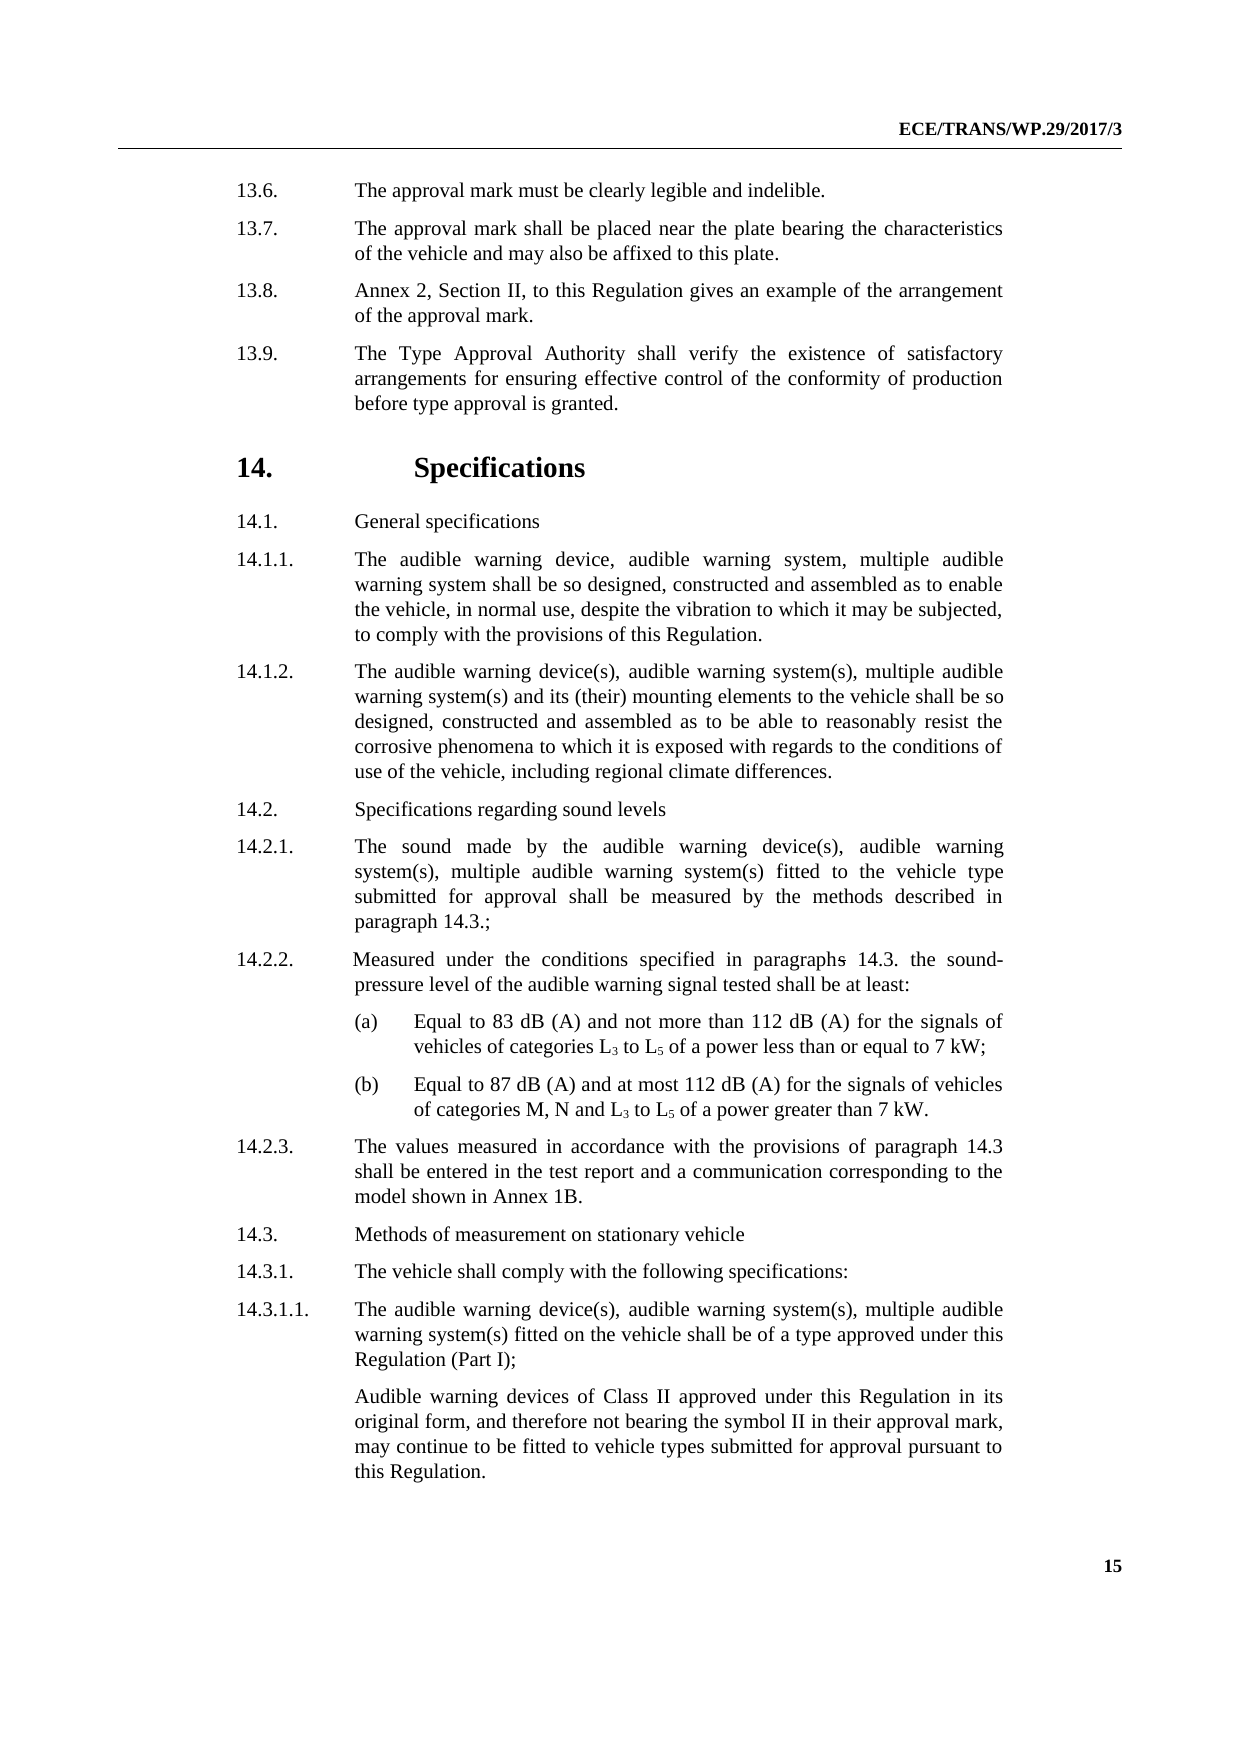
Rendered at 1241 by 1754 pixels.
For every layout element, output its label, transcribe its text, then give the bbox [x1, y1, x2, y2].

text 14.3.1.1. The audible warning device(s), audible warning system(s), multiple audible warning system(s) fitted on the vehicle shall be of a type approved under this Regulation (Part I); [236, 1296, 1004, 1371]
text 14.2.1. The sound made by the audible warning device(s), audible warning system(s), multiple audible warning system(s) fitted to the vehicle type submitted for approval shall be measured by the methods described in paragraph 14.3.; [236, 833, 1004, 933]
text 14.1. General specifications [236, 508, 1004, 533]
list (a) Equal to 83 dB (A) and not more than 112 dB (A) for the signals of vehicles of categories L3 to L5 of a power less than or equal to 7 kW; [354, 1008, 1004, 1058]
text 14.3.1. The vehicle shall comply with the following specifications: [236, 1258, 1004, 1283]
text 14.1.1. The audible warning device, audible warning system, multiple audible warning system shall be so designed, constructed and assembled as to enable the vehicle, in normal use, despite the vibration to which it may be subjected, to comply with the provisions of this Regulation. [236, 546, 1004, 646]
text 13.7. The approval mark shall be placed near the plate bearing the characteristics of the vehicle and may also be affixed to this plate. [236, 215, 1004, 265]
text 14.2. Specifications regarding sound levels [236, 796, 1004, 821]
text 14.1.2. The audible warning device(s), audible warning system(s), multiple audible warning system(s) and its (their) mounting elements to the vehicle shall be so designed, constructed and assembled as to be able to reasonably resist the corrosive phenomena to which it is exposed with regards to the conditions of use of the vehicle, including regional climate differences. [236, 658, 1004, 783]
text 13.9. The Type Approval Authority shall verify the existence of satisfactory arrangements for ensuring effective control of the conformity of production before type approval is granted. [236, 340, 1004, 415]
text 13.8. Annex 2, Section II, to this Regulation gives an example of the arrangement of the approval mark. [236, 277, 1004, 327]
text 13.6. The approval mark must be clearly legible and indelible. [236, 177, 1004, 202]
text 14.3. Methods of measurement on stationary vehicle [236, 1221, 1004, 1246]
text 14.2.3. The values measured in accordance with the provisions of paragraph 14.3 shall be entered in the test report and a communication corresponding to the model shown in Annex 1B. [236, 1133, 1004, 1208]
list (b) Equal to 87 dB (A) and at most 112 dB (A) for the signals of vehicles of categories M, N and L3 to L5 of a power greater than 7 kW. [354, 1071, 1004, 1121]
text Audible warning devices of Class II approved under this Regulation in its original form, and therefore not bearing the symbol II in their approval mark, may continue to be fitted to vehicle types submitted for approval pursuant to this Regulation. [236, 1383, 1004, 1483]
list 14.2.2. Measured under the conditions specified in paragraphs 14.3. the sound-pressure level of the audible warning signal tested shall be at least: [236, 946, 1004, 996]
text 14. Specifications [236, 452, 1004, 483]
